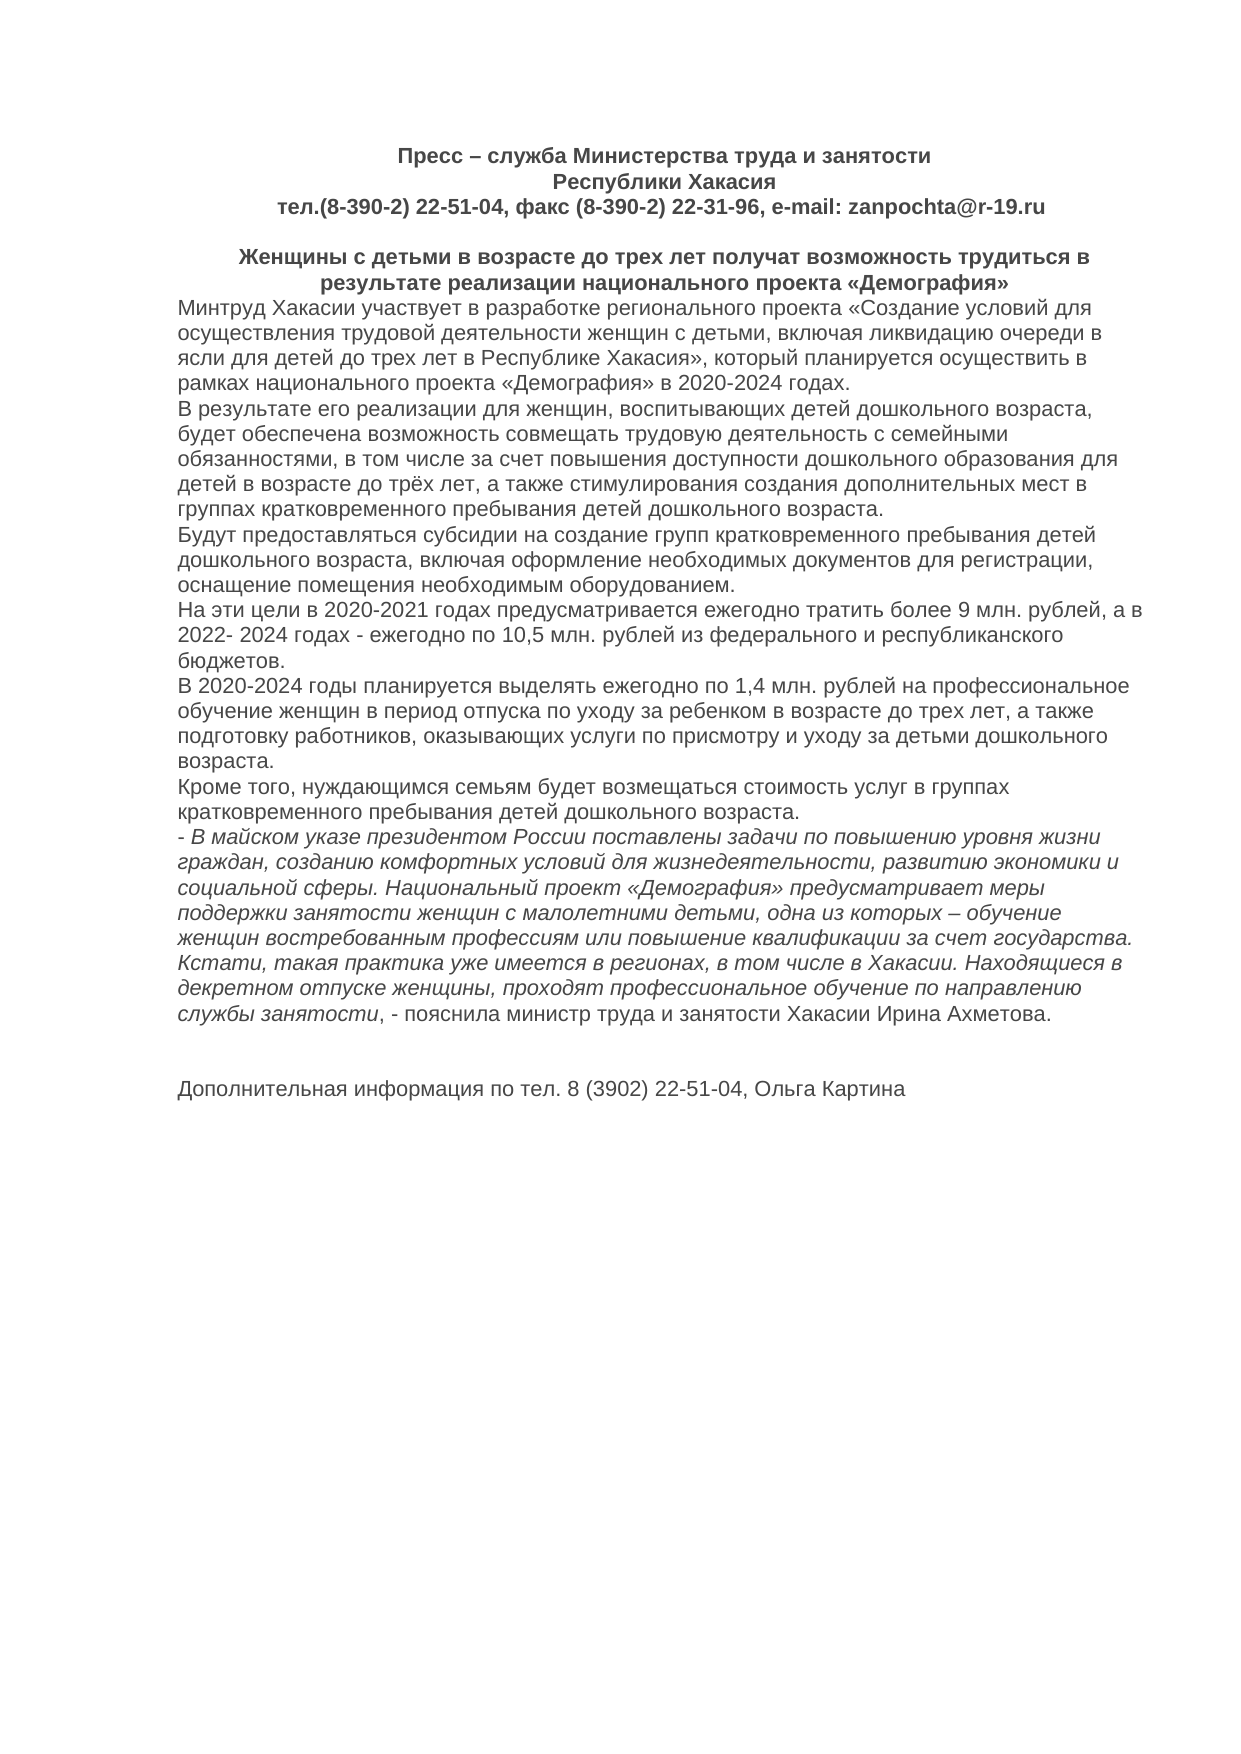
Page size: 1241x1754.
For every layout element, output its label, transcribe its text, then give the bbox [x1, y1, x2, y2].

text На эти цели в 2020-2021 годах предусматривается ежегодно тратить более 9 млн. рублей, а в 2022- 2024 годах - ежегодно по 10,5 млн. рублей из федерального и республиканского бюджетов. [177, 597, 1152, 673]
text В результате его реализации для женщин, воспитывающих детей дошкольного возраста, будет обеспечена возможность совмещать трудовую деятельность с семейными обязанностями, в том числе за счет повышения доступности дошкольного образования для детей в возрасте до трёх лет, а также стимулирования создания дополнительных мест в группах кратковременного пребывания детей дошкольного возраста. [177, 395, 1152, 521]
text - В майском указе президентом России поставлены задачи по повышению уровня жизни граждан, созданию комфортных условий для жизнедеятельности, развитию экономики и социальной сферы. Национальный проект «Демография» предусматривает меры поддержки занятости женщин с малолетними детьми, одна из которых – обучение женщин востребованным профессиям или повышение квалификации за счет государства. Кстати, такая практика уже имеется в регионах, в том числе в Хакасии. Находящиеся в декретном отпуске женщины, проходят профессиональное обучение по направлению службы занятости, - пояснила министр труда и занятости Хакасии Ирина Ахметова. [177, 824, 1152, 1026]
text тел.(8-390-2) 22-51-04, факс (8-390-2) 22-31-96, е-mail: zanpochta@r-19.ru [177, 194, 1152, 219]
text Дополнительная информация по тел. 8 (3902) 22-51-04, Ольга Картина [177, 1076, 1152, 1101]
text Женщины с детьми в возрасте до трех лет получат возможность трудиться в результате реализации национального проекта «Демография» [177, 244, 1152, 294]
text Будут предоставляться субсидии на создание групп кратковременного пребывания детей дошкольного возраста, включая оформление необходимых документов для регистрации, оснащение помещения необходимым оборудованием. [177, 521, 1152, 597]
text Кроме того, нуждающимся семьям будет возмещаться стоимость услуг в группах кратковременного пребывания детей дошкольного возраста. [177, 773, 1152, 824]
text Республики Хакасия [177, 168, 1152, 194]
text В 2020-2024 годы планируется выделять ежегодно по 1,4 млн. рублей на профессиональное обучение женщин в период отпуска по уходу за ребенком в возрасте до трех лет, а также подготовку работников, оказывающих услуги по присмотру и уходу за детьми дошкольного возраста. [177, 673, 1152, 773]
text Пресс – служба Министерства труда и занятости [177, 143, 1152, 168]
text Минтруд Хакасии участвует в разработке регионального проекта «Создание условий для осуществления трудовой деятельности женщин с детьми, включая ликвидацию очереди в ясли для детей до трех лет в Республике Хакасия», который планируется осуществить в рамках национального проекта «Демография» в 2020-2024 годах. [177, 294, 1152, 395]
